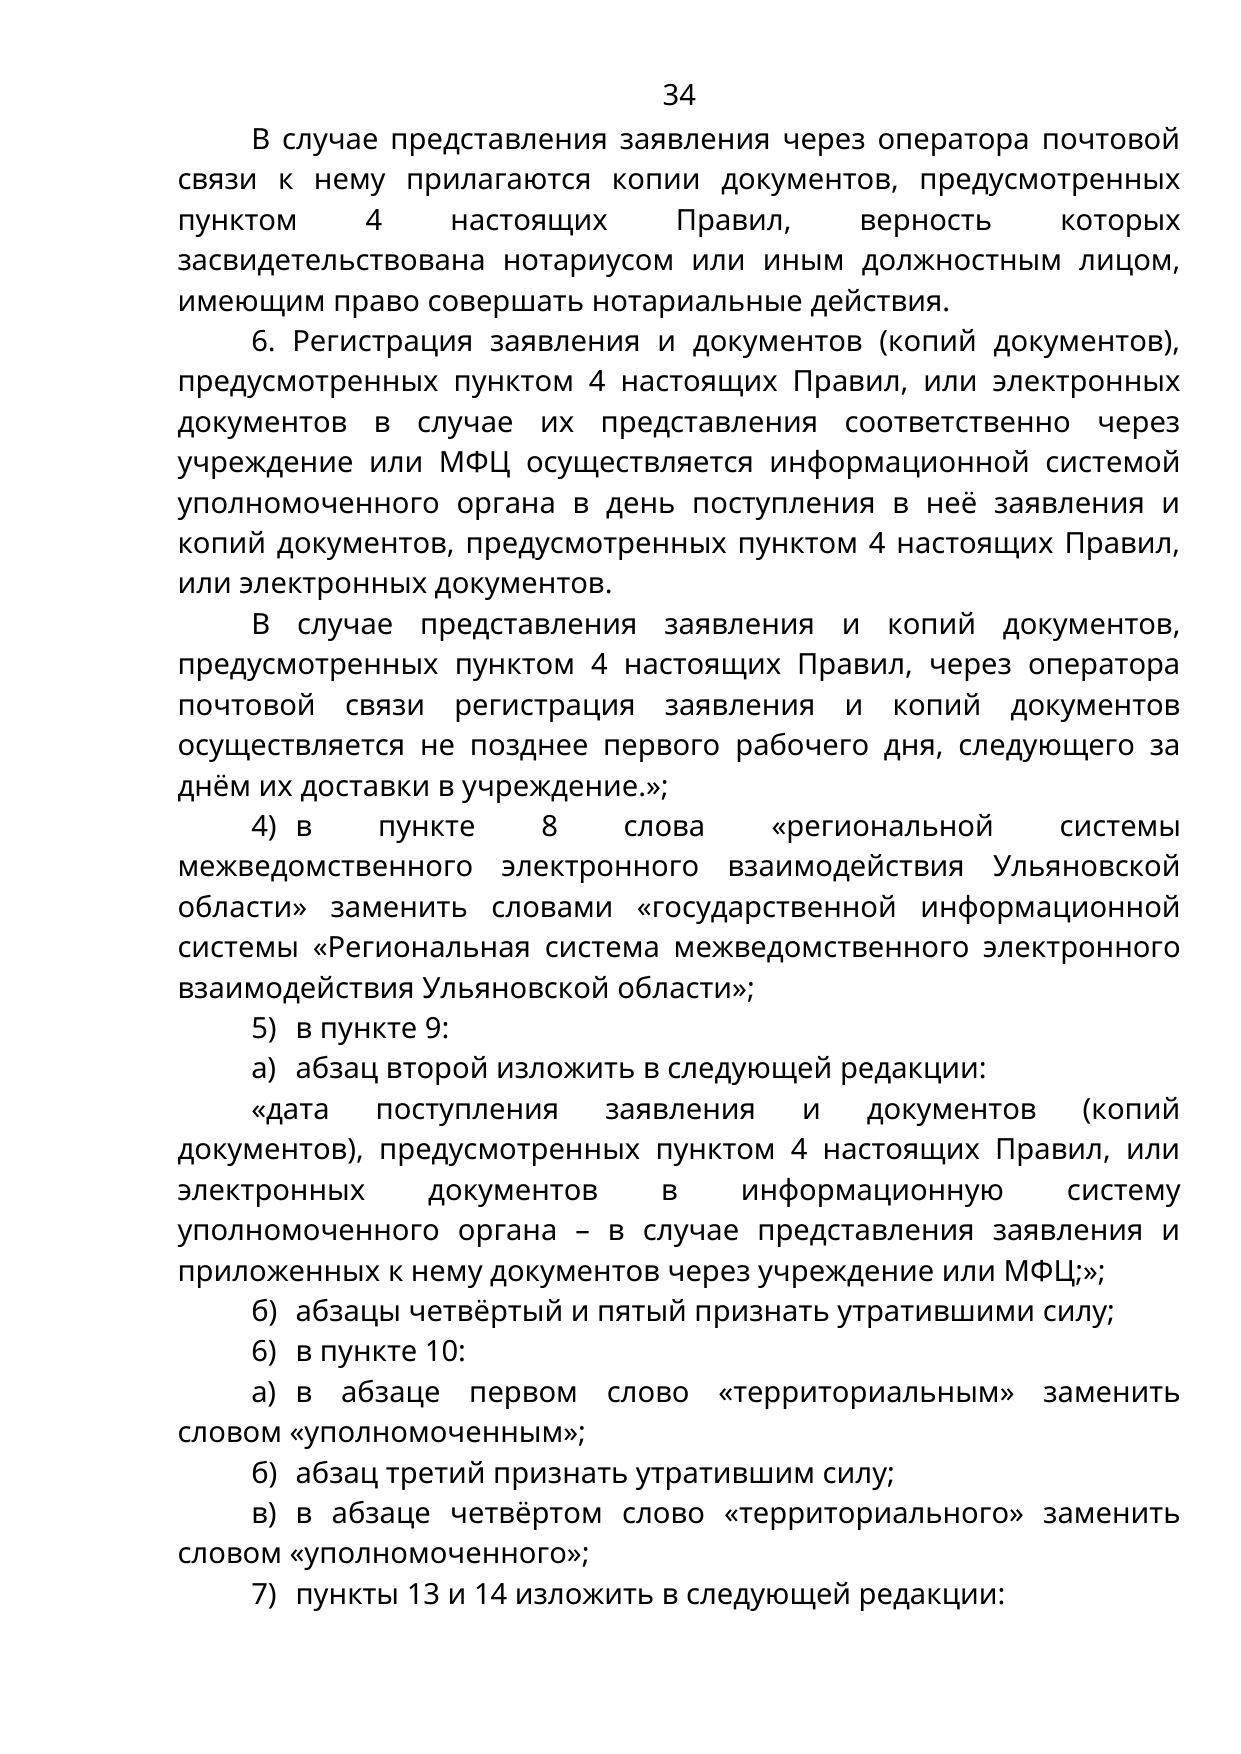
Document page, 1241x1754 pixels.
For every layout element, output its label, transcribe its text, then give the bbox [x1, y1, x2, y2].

list абзацы четвёртый и пятый признать утратившими силу; [177, 1290, 1181, 1330]
list абзац третий признать утратившим силу; [177, 1452, 1181, 1492]
list в пункте 8 слова «региональной системы межведомственного электронного взаимодействия Ульяновской области» заменить словами «государственной информационной системы «Региональная система межведомственного электронного взаимодействия Ульяновской области»; [177, 805, 1181, 1007]
list в абзаце первом слово «территориальным» заменить словом «уполномоченным»; [177, 1371, 1181, 1451]
list пункты 13 и 14 изложить в следующей редакции: [177, 1573, 1181, 1613]
list В случае представления заявления и копий документов, предусмотренных пунктом 4 настоящих Правил, через оператора почтовой связи регистрация заявления и копий документов осуществляется не позднее первого рабочего дня, следующего за днём их доставки в учреждение.»; [177, 603, 1181, 804]
list 6. Регистрация заявления и документов (копий документов), предусмотренных пунктом 4 настоящих Правил, или электронных документов в случае их представления соответственно через учреждение или МФЦ осуществляется информационной системой уполномоченного органа в день поступления в неё заявления и копий документов, предусмотренных пунктом 4 настоящих Правил, или электронных документов. [177, 320, 1181, 602]
list в пункте 10: [177, 1331, 1181, 1370]
list в абзаце четвёртом слово «территориального» заменить словом «уполномоченного»; [177, 1492, 1181, 1572]
text В случае представления заявления через оператора почтовой связи к нему прилагаются копии документов, предусмотренных пунктом 4 настоящих Правил, верность которых засвидетельствована нотариусом или иным должностным лицом, имеющим право совершать нотариальные действия. [177, 118, 1181, 319]
list в пункте 9: [177, 1007, 1181, 1047]
list абзац второй изложить в следующей редакции: [177, 1048, 1181, 1087]
list «дата поступления заявления и документов (копий документов), предусмотренных пунктом 4 настоящих Правил, или электронных документов в информационную систему уполномоченного органа – в случае представления заявления и приложенных к нему документов через учреждение или МФЦ;»; [177, 1088, 1181, 1289]
